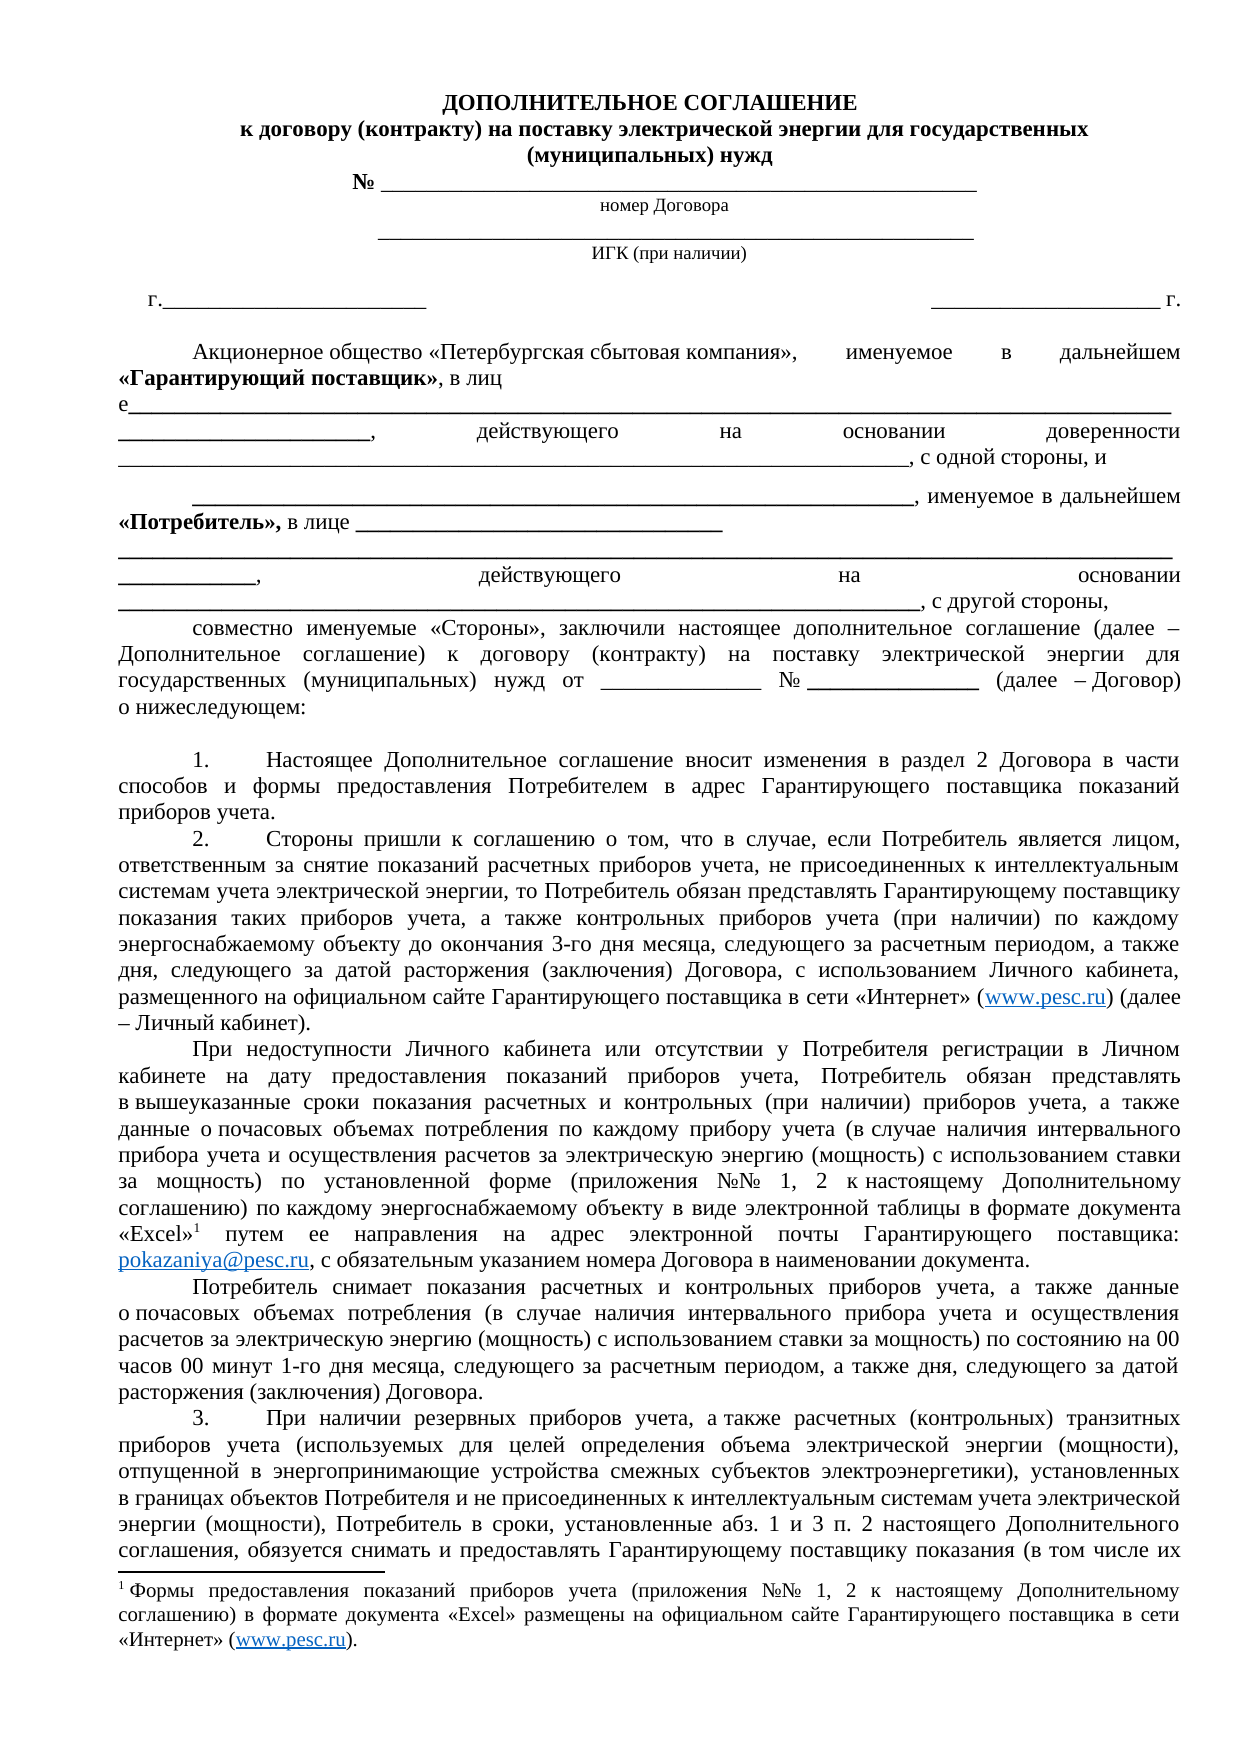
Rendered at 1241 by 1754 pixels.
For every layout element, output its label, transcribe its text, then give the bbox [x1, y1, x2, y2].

text к договору (контракту) на поставку электрической энергии для государственных (муниципальных) нужд [118, 115, 1181, 168]
text № ____________________________________________________ [118, 168, 1181, 194]
text При недоступности Личного кабинета или отсутствии у Потребителя регистрации в Личном кабинете на дату предоставления показаний приборов учета, Потребитель обязан представлять в вышеуказанные сроки показания расчетных и контрольных (при наличии) приборов учета, а также данные о почасовых объемах потребления по каждому прибору учета (в случае наличия интервального прибора учета и осуществления расчетов за электрическую энергию (мощность) с использованием ставки за мощность) по установленной форме (приложения №№ 1, 2 к настоящему Дополнительному соглашению) по каждому энергоснабжаемому объекту в виде электронной таблицы в формате документа «Excel» путем ее направления на адрес электронной почты Гарантирующего поставщика: pokazaniya@pesc.ru, с обязательным указанием номера Договора в наименовании документа. [118, 1036, 1181, 1273]
text ____________________________________________________ [118, 216, 1181, 242]
text номер Договора [118, 194, 1181, 216]
text г._______________________ ____________________ г. [118, 285, 1181, 311]
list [118, 1404, 1181, 1563]
text Акционерное общество «Петербургская сбытовая компания», именуемое в дальнейшем «Гарантирующий поставщик», в лице_________________________________________________________________________________________________________________, действующего на основании доверенности _____________________________________________________________________, с одной стороны, и [118, 338, 1181, 469]
text Потребитель снимает показания расчетных и контрольных приборов учета, а также данные о почасовых объемах потребления (в случае наличия интервального прибора учета и осуществления расчетов за электрическую энергию (мощность) с использованием ставки за мощность) по состоянию на 00 часов 00 минут 1-го дня месяца, следующего за расчетным периодом, а также дня, следующего за датой расторжения (заключения) Договора. [118, 1273, 1181, 1404]
list Стороны пришли к соглашению о том, что в случае, если Потребитель является лицом, ответственным за снятие показаний расчетных приборов учета, не присоединенных к интеллектуальным системам учета электрической энергии, то Потребитель обязан представлять Гарантирующему поставщику показания таких приборов учета, а также контрольных приборов учета (при наличии) по каждому энергоснабжаемому объекту до окончания 3-го дня месяца, следующего за расчетным периодом, а также дня, следующего за датой расторжения (заключения) Договора, с использованием Личного кабинета, размещенного на официальном сайте Гарантирующего поставщика в сети «Интернет» (www.pesc.ru) (далее – Личный кабинет). [118, 825, 1181, 1036]
text ИГК (при наличии) [118, 242, 1181, 263]
list Настоящее Дополнительное соглашение вносит изменения в раздел 2 Договора в части способов и формы предоставления Потребителем в адрес Гарантирующего поставщика показаний приборов учета. [118, 746, 1181, 825]
text ДОПОЛНИТЕЛЬНОЕ СОГЛАШЕНИЕ [118, 89, 1181, 115]
text совместно именуемые «Стороны», заключили настоящее дополнительное соглашение (далее – Дополнительное соглашение) к договору (контракту) на поставку электрической энергии для государственных (муниципальных) нужд от ______________ № _______________ (далее – Договор) о нижеследующем: [118, 614, 1181, 719]
text _______________________________________________________________, именуемое в дальнейшем «Потребитель», в лице ________________________________________________________________________________________________________________________________________, действующего на основании ______________________________________________________________________, с другой стороны, [118, 482, 1181, 614]
